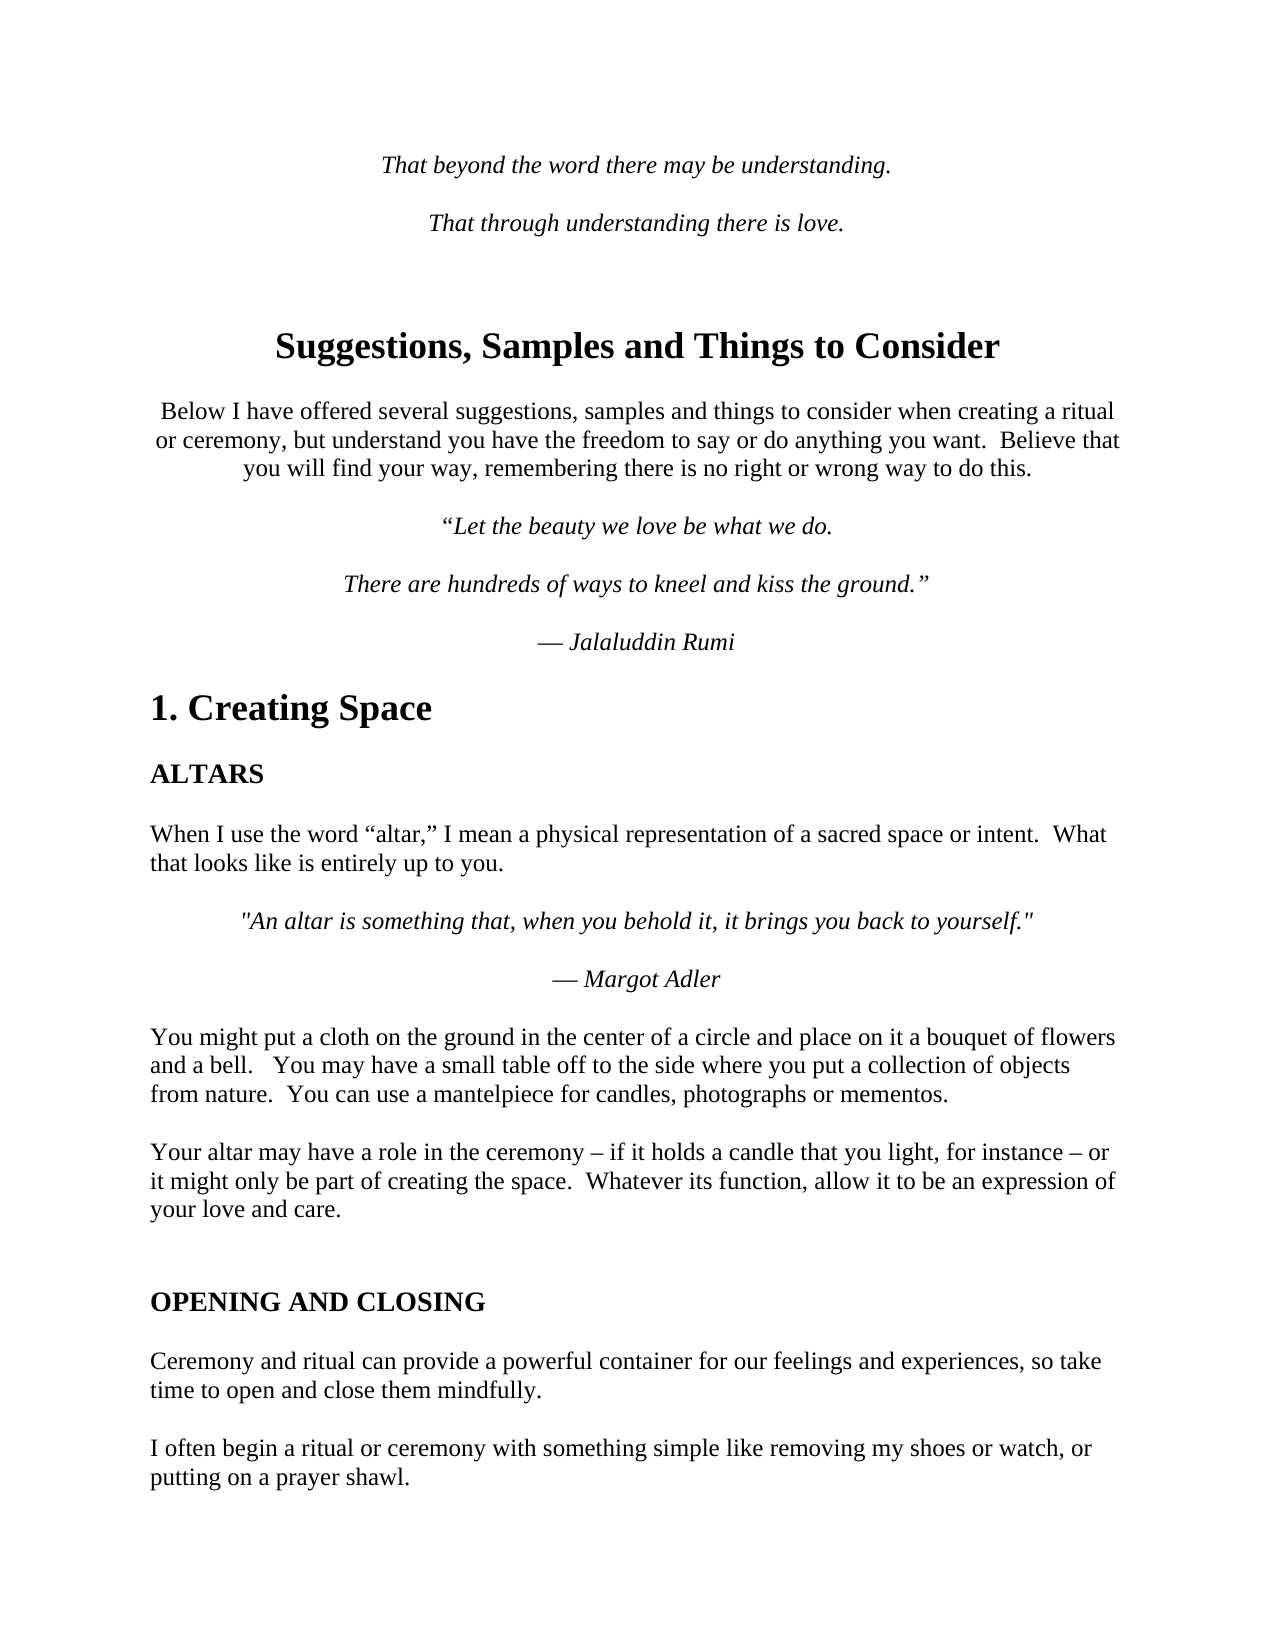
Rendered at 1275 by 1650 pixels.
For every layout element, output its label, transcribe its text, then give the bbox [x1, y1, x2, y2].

text OPENING AND CLOSING [150, 1252, 1125, 1317]
text 1. Creating Space [150, 685, 1125, 728]
text There are hundreds of ways to kneel and kiss the ground.” [150, 569, 1125, 598]
text ALTARS [150, 757, 1125, 790]
text “Let the beauty we love be what we do. [150, 511, 1125, 540]
text Below I have offered several suggestions, samples and things to consider when creating a ritual or ceremony, but understand you have the freedom to say or do anything you want. Believe that you will find your way, remembering there is no right or wrong way to do this. [150, 396, 1125, 482]
text Your altar may have a role in the ceremony – if it holds a candle that you light, for instance – or it might only be part of creating the space. Whatever its function, allow it to be an expression of your love and care. [150, 1137, 1125, 1223]
text ― Margot Adler [150, 964, 1125, 992]
text You might put a cloth on the ground in the center of a circle and place on it a bouquet of flowers and a bell. You may have a small table off to the side where you put a collection of objects from nature. You can use a mantelpiece for candles, photographs or mementos. [150, 1022, 1125, 1108]
text I often begin a ritual or ceremony with something simple like removing my shoes or watch, or putting on a prayer shawl. [150, 1433, 1125, 1491]
text Ceremony and ritual can provide a powerful container for our feelings and experiences, so take time to open and close them mindfully. [150, 1346, 1125, 1404]
text That beyond the word there may be understanding. [150, 150, 1125, 179]
text When I use the word “altar,” I mean a physical representation of a sacred space or intent. What that looks like is entirely up to you. [150, 819, 1125, 877]
text ― Jalaluddin Rumi [150, 627, 1125, 656]
text That through understanding there is love. [150, 208, 1125, 237]
text "An altar is something that, when you behold it, it brings you back to yourself." [150, 906, 1125, 934]
text Suggestions, Samples and Things to Consider [150, 324, 1125, 367]
